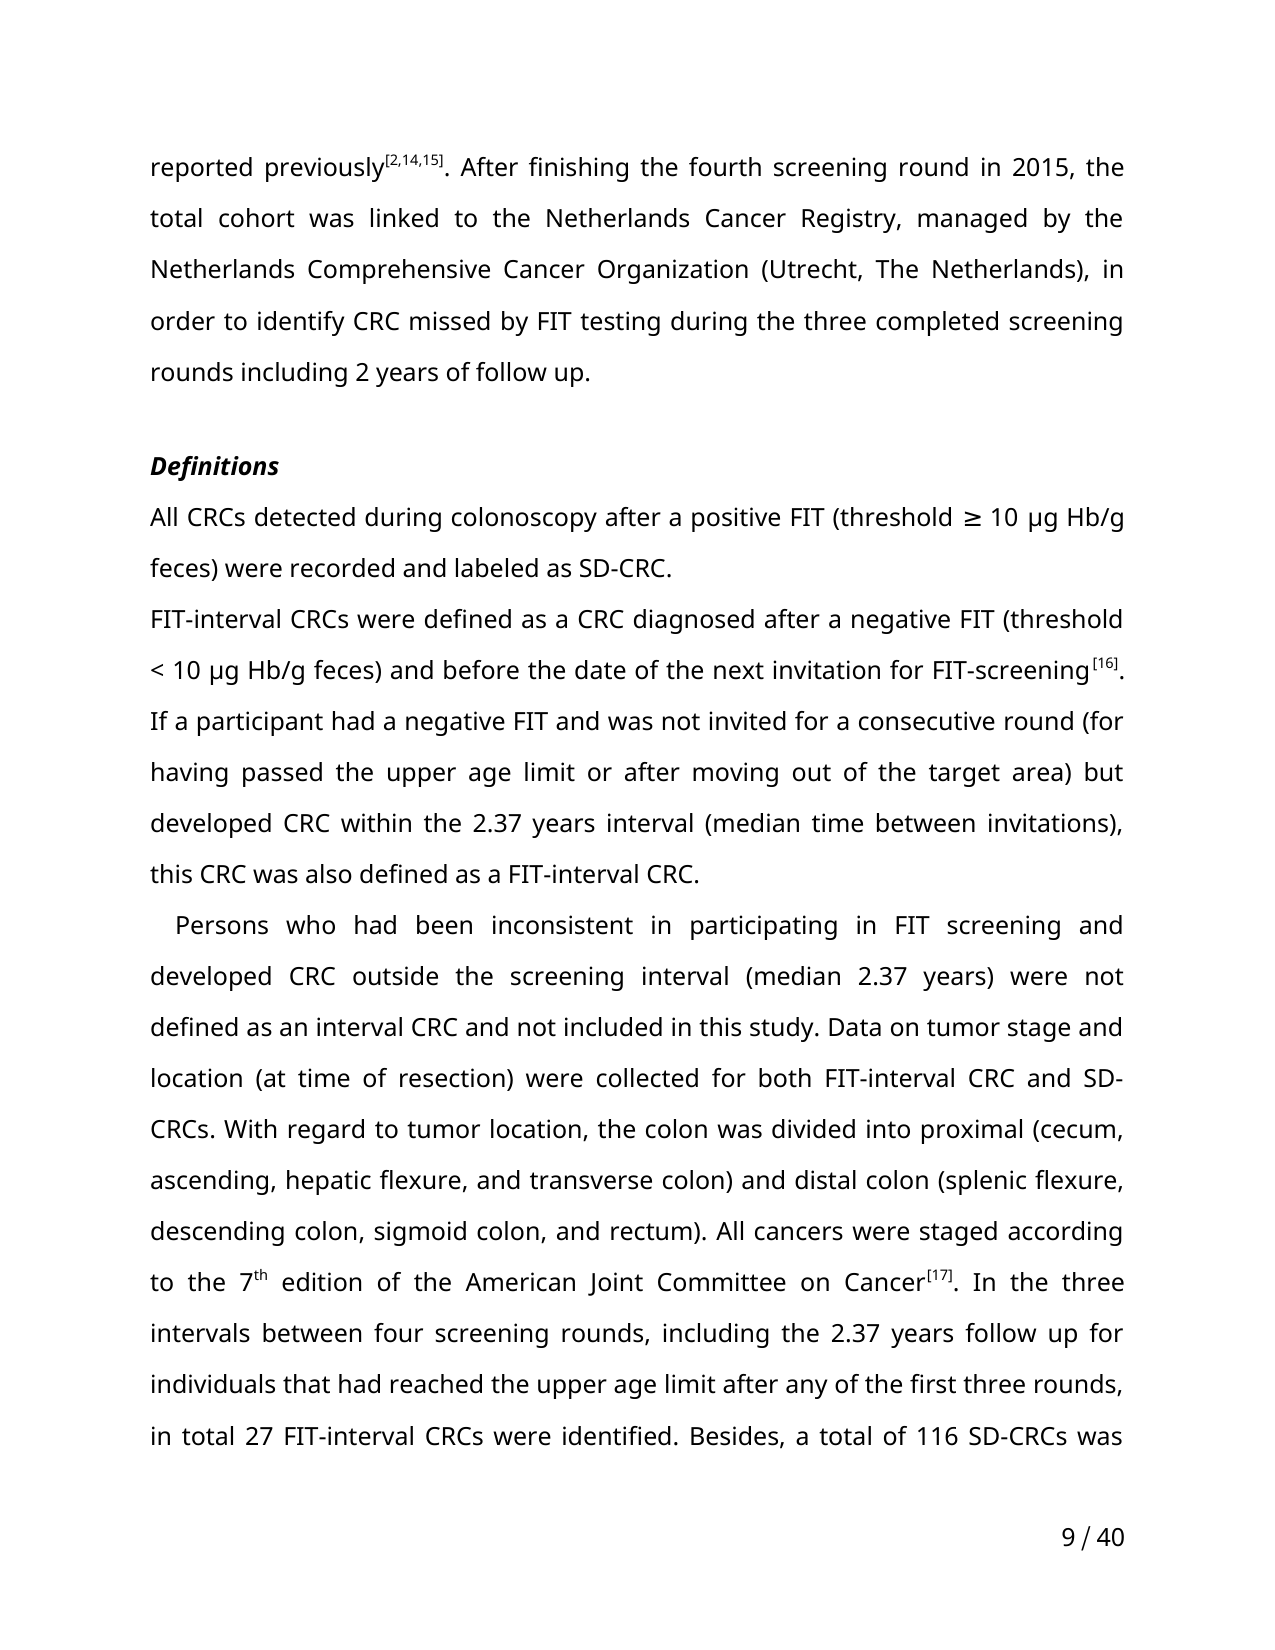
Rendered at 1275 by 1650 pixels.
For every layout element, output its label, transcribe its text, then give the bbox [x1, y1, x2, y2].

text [150, 908, 1125, 1452]
text Definitions [150, 448, 1125, 482]
text FIT-interval CRCs were defined as a CRC diagnosed after a negative FIT (threshold < 10 μg Hb/g feces) and before the date of the next invitation for FIT-screening[16]. If a participant had a negative FIT and was not invited for a consecutive round (for having passed the upper age limit or after moving out of the target area) but developed CRC within the 2.37 years interval (median time between invitations), this CRC was also defined as a FIT-interval CRC. [150, 601, 1125, 891]
text All CRCs detected during colonoscopy after a positive FIT (threshold ≥ 10 μg Hb/g feces) were recorded and labeled as SD-CRC. [150, 499, 1125, 584]
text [150, 150, 1125, 388]
